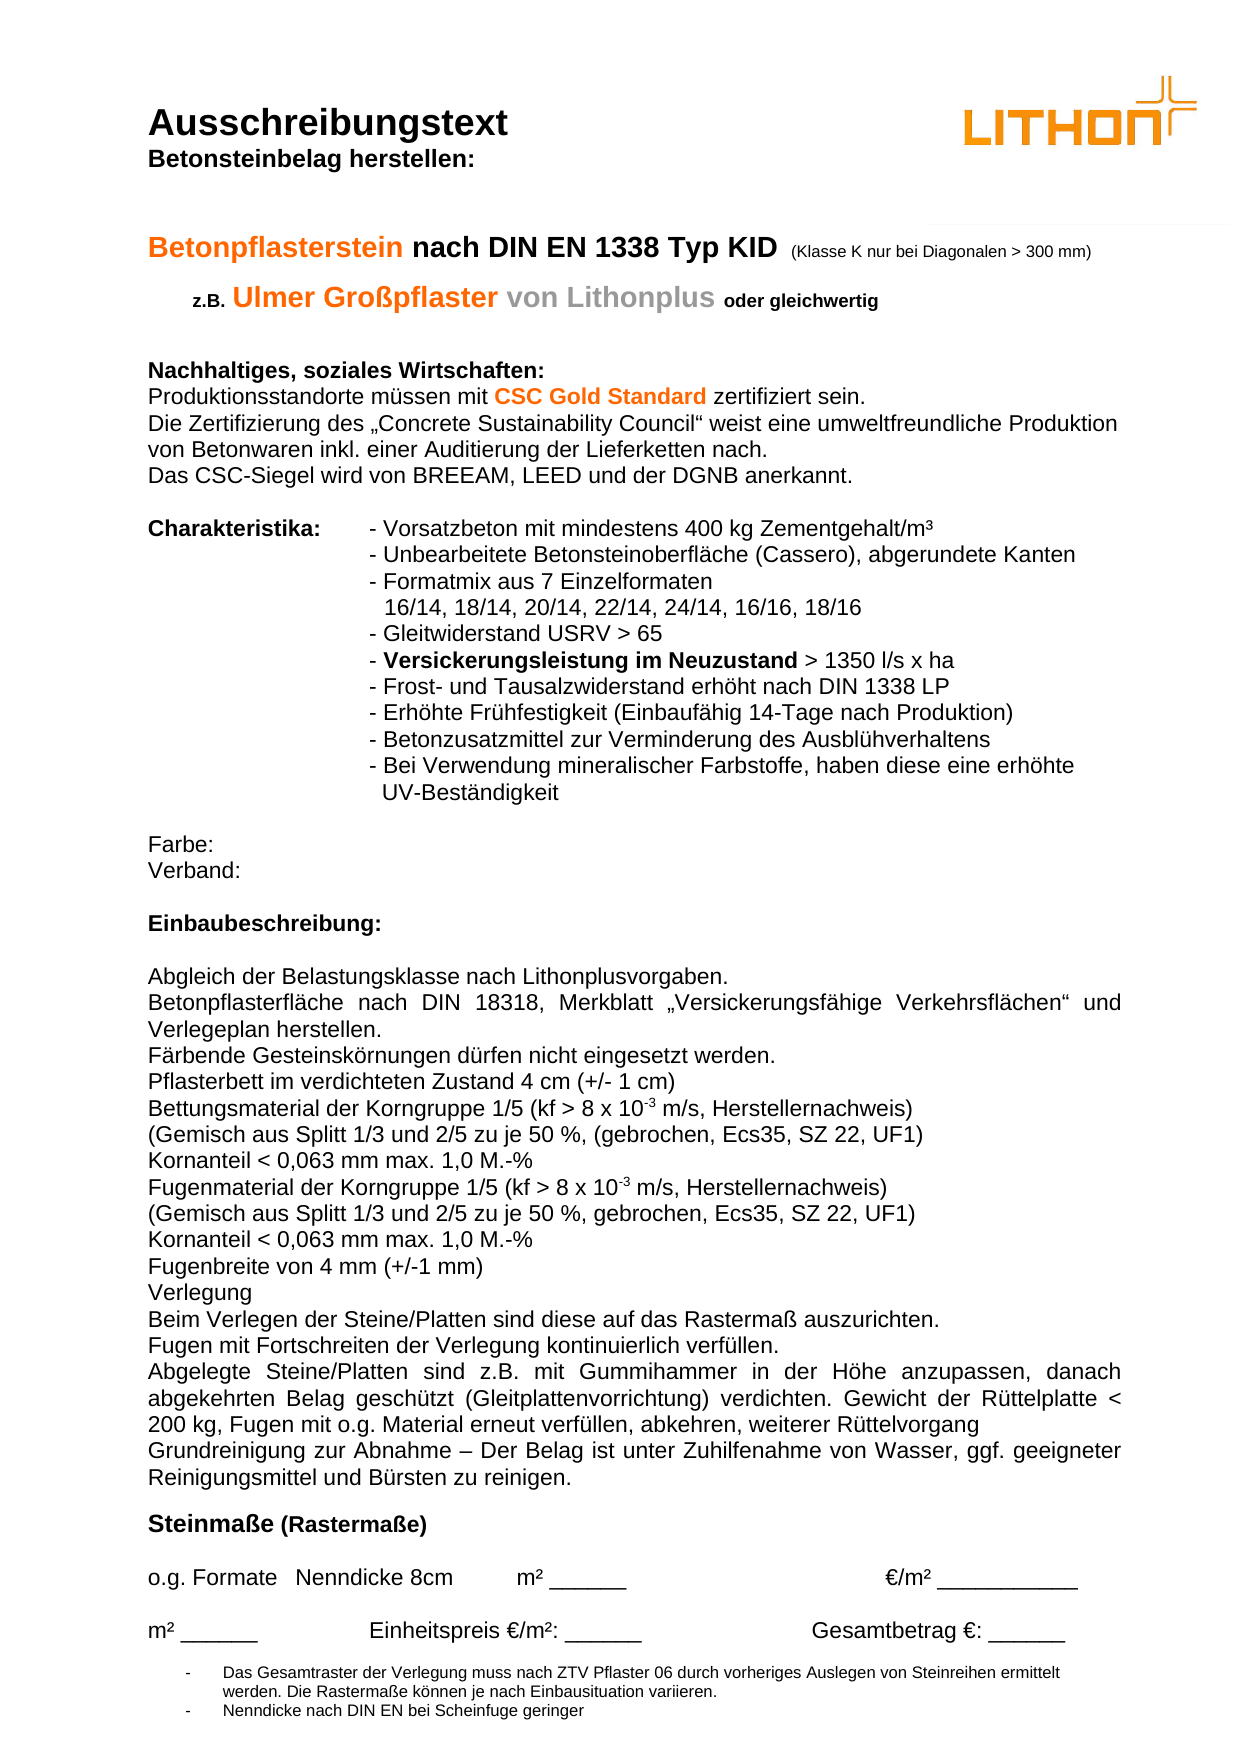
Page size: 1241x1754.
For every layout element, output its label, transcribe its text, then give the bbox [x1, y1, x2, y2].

text Kornanteil < 0,063 mm max. 1,0 M.-% [148, 1147, 1122, 1174]
text Beim Verlegen der Steine/Platten sind diese auf das Rastermaß auszurichten. [148, 1306, 1122, 1332]
text Farbe: [148, 831, 1122, 857]
text - Betonzusatzmittel zur Verminderung des Ausblühverhaltens [295, 726, 1122, 752]
text Fugenmaterial der Korngruppe 1/5 (kf > 8 x 10-3 m/s, Herstellernachweis) [148, 1174, 1122, 1200]
text Steinmaße (Rastermaße) [148, 1509, 1122, 1538]
text z.B. Ulmer Großpflaster von Lithonplus oder gleichwertig [148, 280, 1122, 314]
text Färbende Gesteinskörnungen dürfen nicht eingesetzt werden. [148, 1042, 1122, 1068]
text - Gleitwiderstand USRV > 65 [295, 620, 1122, 647]
text Betonpflasterstein nach DIN EN 1338 Typ KID (Klasse K nur bei Diagonalen > 300 mm) [148, 230, 1122, 263]
text Produktionsstandorte müssen mit CSC Gold Standard zertifiziert sein. [148, 383, 1122, 409]
text Verband: [148, 857, 1122, 884]
text Bettungsmaterial der Korngruppe 1/5 (kf > 8 x 10-3 m/s, Herstellernachweis) [148, 1095, 1122, 1121]
text Nachhaltiges, soziales Wirtschaften: [148, 357, 1122, 383]
text - Bei Verwendung mineralischer Farbstoffe, haben diese eine erhöhte [369, 752, 1122, 778]
picture [928, 12, 1229, 225]
text - Unbearbeitete Betonsteinoberfläche (Cassero), abgerundete Kanten [148, 541, 1122, 568]
text - Erhöhte Frühfestigkeit (Einbaufähig 14-Tage nach Produktion) [295, 699, 1122, 726]
list Nenndicke nach DIN EN bei Scheinfuge geringer [185, 1701, 1122, 1720]
text Pflasterbett im verdichteten Zustand 4 cm (+/- 1 cm) [148, 1068, 1122, 1095]
text UV-Beständigkeit [369, 778, 1122, 805]
text Verlegung [148, 1279, 1122, 1306]
text Abgelegte Steine/Platten sind z.B. mit Gummihammer in der Höhe anzupassen, danach abgekehrten Belag geschützt (Gleitplattenvorrichtung) verdichten. Gewicht der Rüttelplatte < 200 kg, Fugen mit o.g. Material erneut verfüllen, abkehren, weiterer Rüttelvorgang [148, 1358, 1122, 1437]
text - Formatmix aus 7 Einzelformaten [369, 568, 1122, 594]
text Betonpflasterfläche nach DIN 18318, Merkblatt „Versickerungsfähige Verkehrsflächen“ und Verlegeplan herstellen. [148, 989, 1122, 1042]
list Das Gesamtraster der Verlegung muss nach ZTV Pflaster 06 durch vorheriges Auslegen von Steinreihen ermittelt werden. Die Rastermaße können je nach Einbausituation variieren. [185, 1662, 1122, 1701]
text Charakteristika: - Vorsatzbeton mit mindestens 400 kg Zementgehalt/m³ [148, 515, 1122, 541]
text 16/14, 18/14, 20/14, 22/14, 24/14, 16/16, 18/16 [148, 594, 1122, 620]
text Fugen mit Fortschreiten der Verlegung kontinuierlich verfüllen. [148, 1332, 1122, 1358]
text Grundreinigung zur Abnahme – Der Belag ist unter Zuhilfenahme von Wasser, ggf. geeigneter Reinigungsmittel und Bürsten zu reinigen. [148, 1437, 1122, 1490]
text Die Zertifizierung des „Concrete Sustainability Council“ weist eine umweltfreundliche Produktion von Betonwaren inkl. einer Auditierung der Lieferketten nach. [148, 409, 1122, 462]
text Einbaubeschreibung: [148, 910, 1122, 937]
text o.g. Formate Nenndicke 8cm m² ______ €/m² ___________ [148, 1564, 1122, 1591]
text (Gemisch aus Splitt 1/3 und 2/5 zu je 50 %, gebrochen, Ecs35, SZ 22, UF1) [148, 1200, 1122, 1226]
text Fugenbreite von 4 mm (+/-1 mm) [148, 1253, 1122, 1279]
text Betonsteinbelag herstellen: [148, 143, 928, 172]
text - Frost- und Tausalzwiderstand erhöht nach DIN 1338 LP [295, 673, 1122, 699]
text Kornanteil < 0,063 mm max. 1,0 M.-% [148, 1226, 1122, 1253]
text Das CSC-Siegel wird von BREEAM, LEED und der DGNB anerkannt. [148, 462, 1122, 488]
text - Versickerungsleistung im Neuzustand > 1350 l/s x ha [295, 647, 1122, 673]
text Ausschreibungstext [148, 100, 928, 143]
text m² ______ Einheitspreis €/m²: ______ Gesamtbetrag €: ______ [148, 1617, 1122, 1643]
text (Gemisch aus Splitt 1/3 und 2/5 zu je 50 %, (gebrochen, Ecs35, SZ 22, UF1) [148, 1121, 1122, 1147]
text Abgleich der Belastungsklasse nach Lithonplusvorgaben. [148, 963, 1122, 989]
